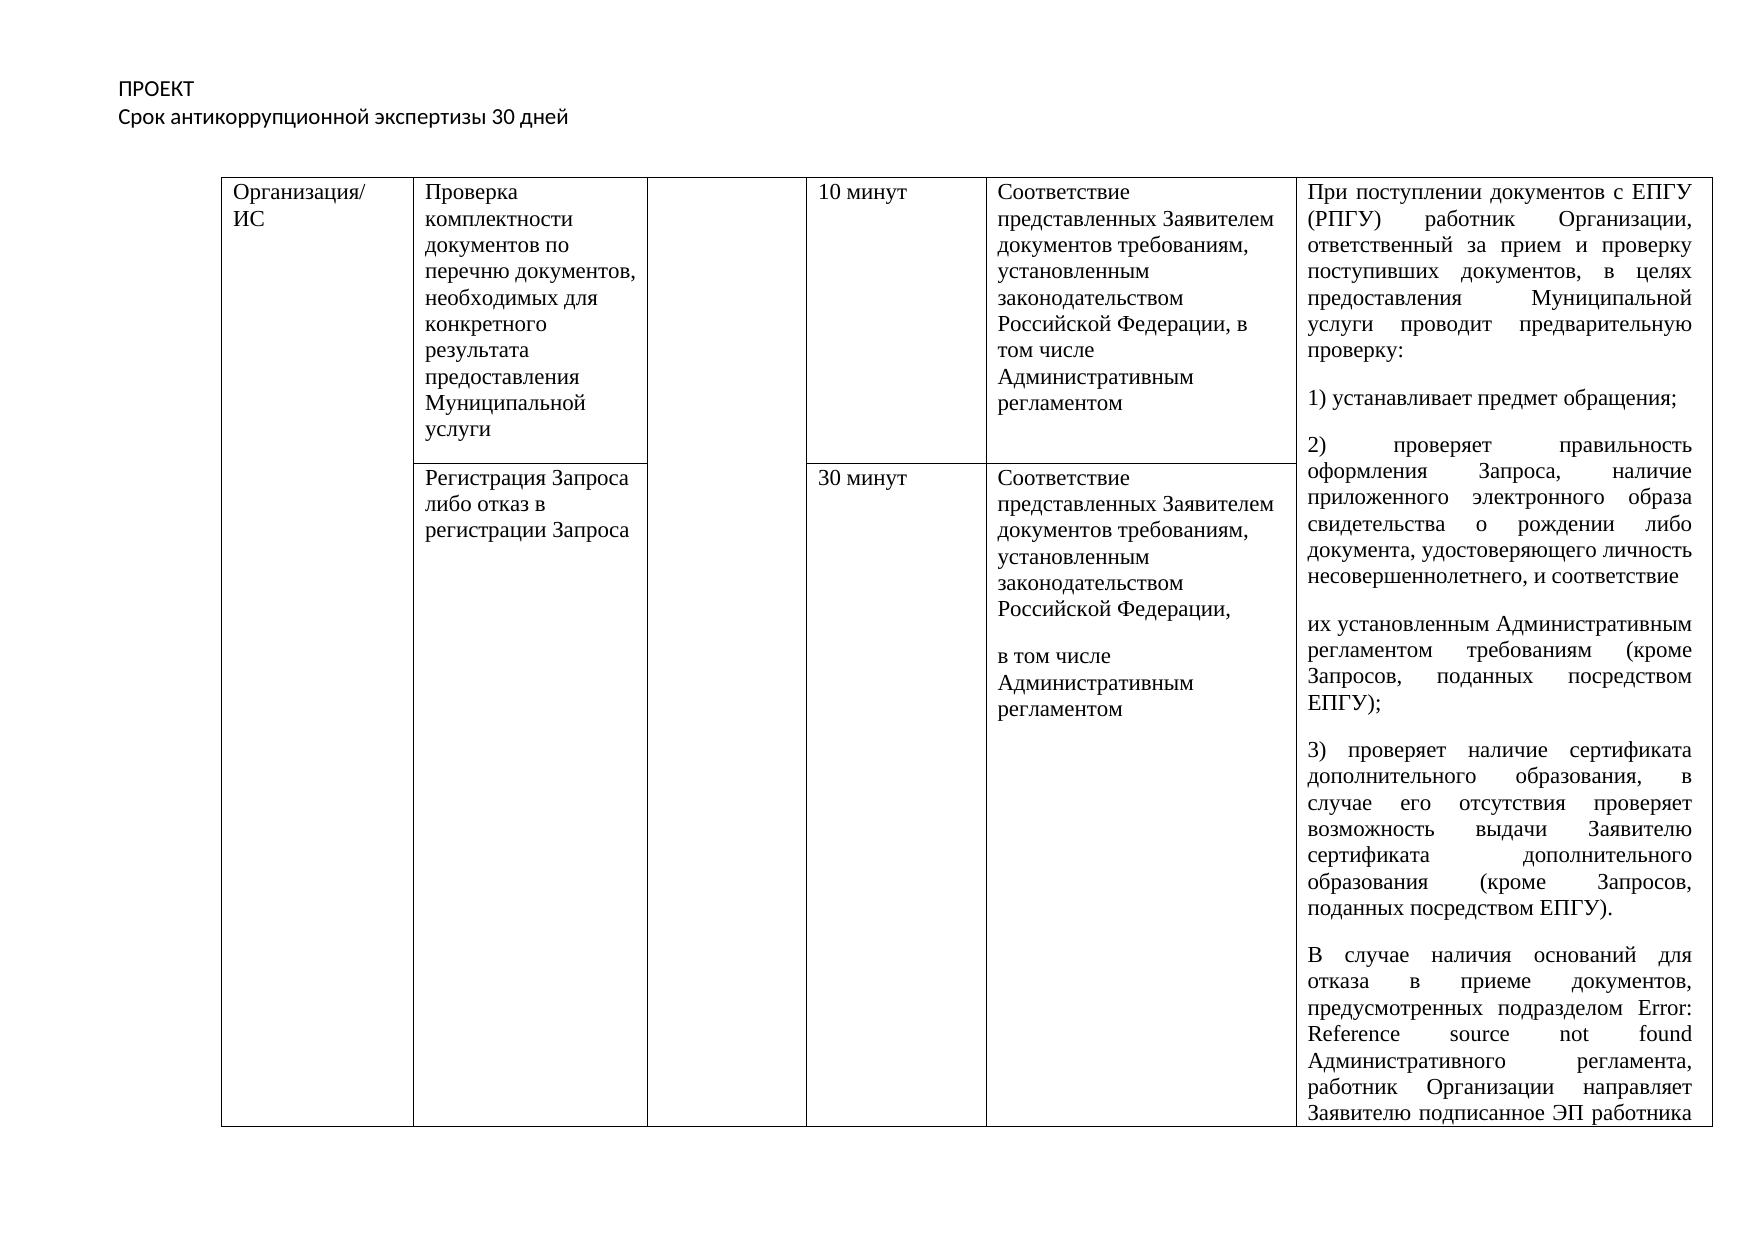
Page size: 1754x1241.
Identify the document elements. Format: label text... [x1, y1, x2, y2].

table_cell 10 минут [807, 178, 986, 463]
table_cell При поступлении документов с ЕПГУ (РПГУ) работник Организации, ответственный за прием и проверку поступивших документов, в целях предоставления Муниципальной услуги проводит предварительную проверку: 1) устанавливает предмет обращения; 2) проверяет правильность оформления Запроса, наличие приложенного электронного образа свидетельства о рождении либо документа, удостоверяющего личность несовершеннолетнего, и соответствие их установленным Административным регламентом требованиям (кроме Запросов, поданных посредством ЕПГУ); 3) проверяет наличие сертификата дополнительного образования, в случае его отсутствия проверяет возможность выдачи Заявителю сертификата дополнительного образования (кроме Запросов, поданных посредством ЕПГУ). В случае наличия оснований для отказа в приеме документов, предусмотренных подразделом Ошибка! Источник ссылки не найден. Административного регламента, работник Организации направляет Заявителю подписанное ЭП работника Организации решение об отказе в приеме документов с указанием причин отказа не позднее первого рабочего дня, следующего за днем подачи Запроса через ЕПГУ (РПГУ). В случае отсутствия основания для отказа в приеме документов, необходимых для предоставления Муниципальной услуги, работник Организации регистрирует Запрос в ИС, о чем Заявитель уведомляется в Личном кабинете на ЕПГУ (РПГУ). Результатами административного действия являются регистрация Запроса о предоставлении Муниципальной услуги либо отказ в его регистрации. Результат фиксируется в электронной форме ИС, а также на ЕПГУ (РПГУ) [1297, 178, 1712, 1126]
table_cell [987, 464, 1296, 1126]
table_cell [987, 178, 1296, 463]
table_cell 30 минут [807, 464, 986, 1126]
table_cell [414, 464, 647, 1126]
table_cell Проверка комплектности документов по перечню документов, необходимых для конкретного результата предоставления Муниципальной услуги [414, 178, 647, 463]
table_cell Организация/ ИС [222, 178, 413, 1126]
table_cell [648, 178, 806, 1126]
